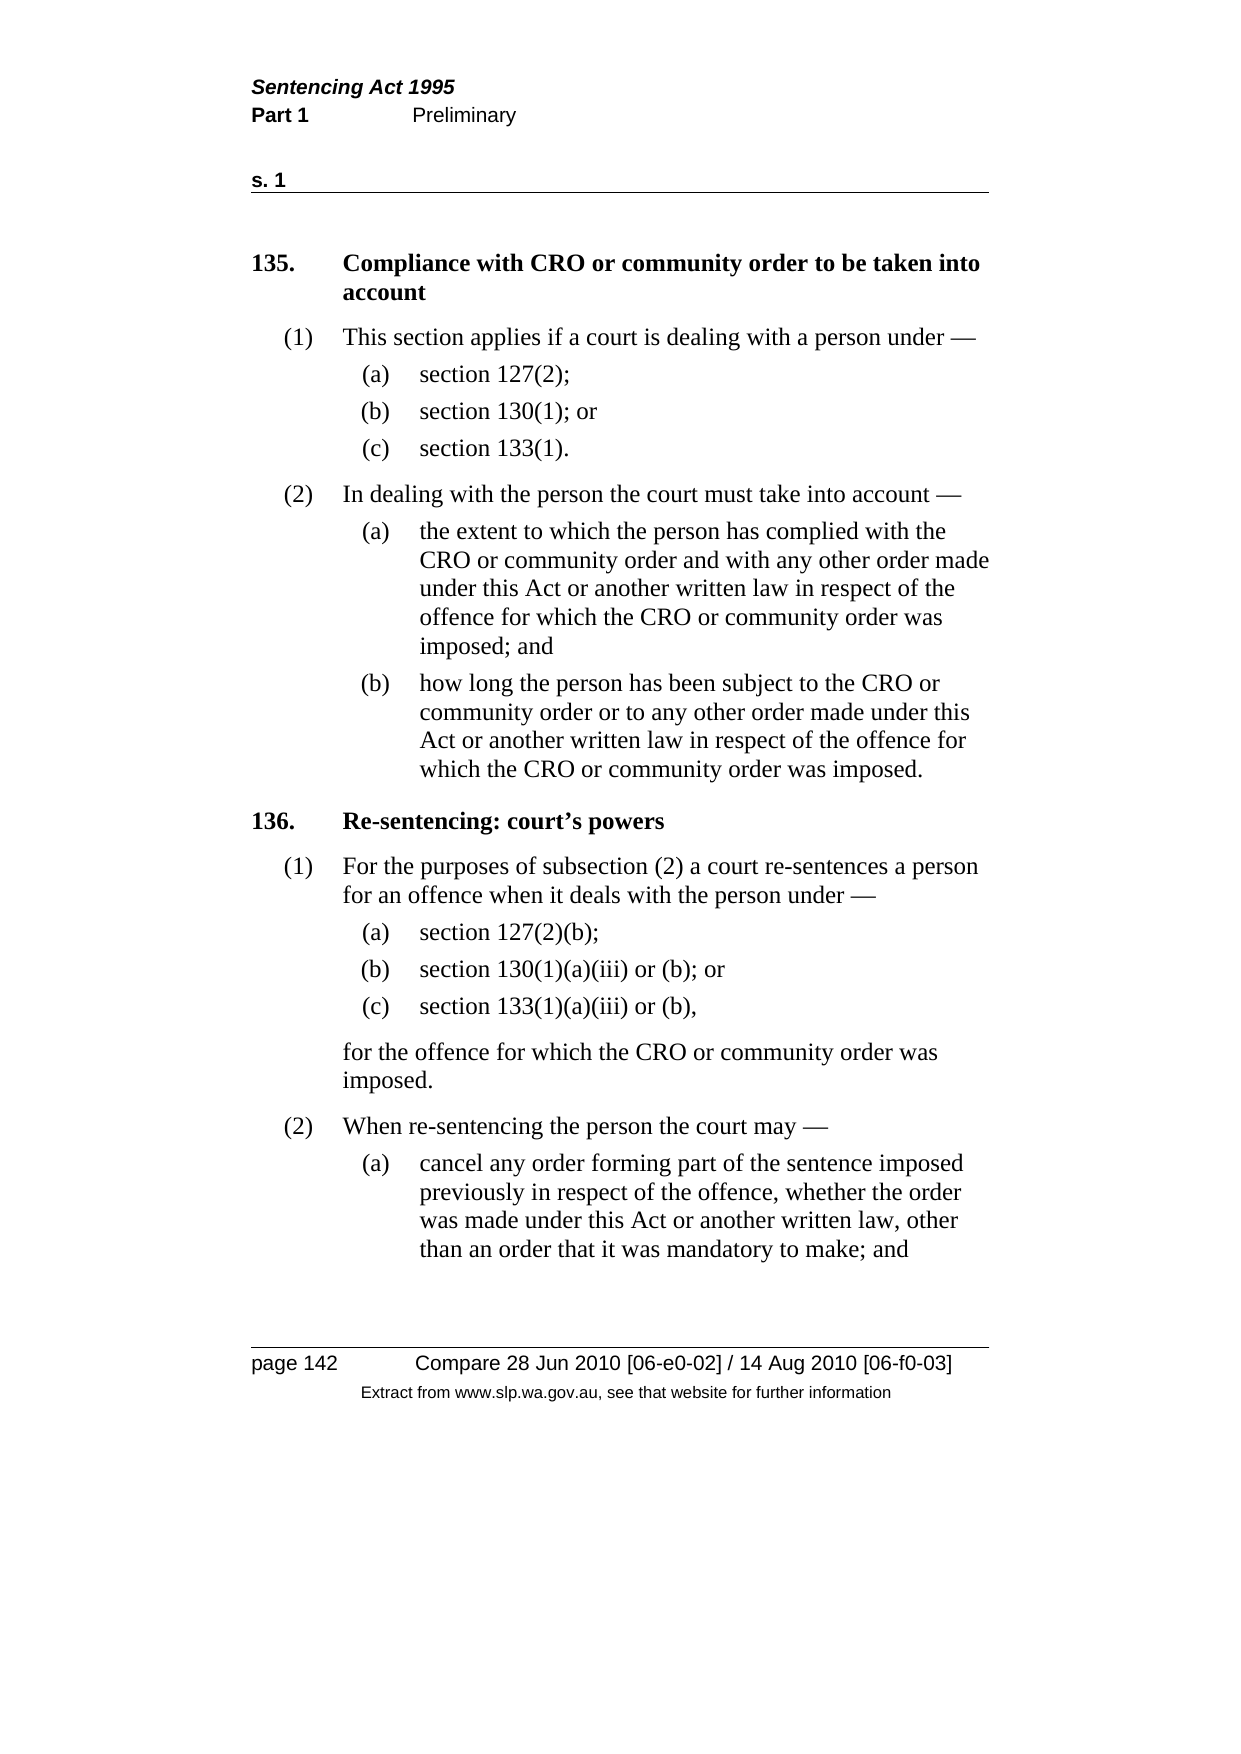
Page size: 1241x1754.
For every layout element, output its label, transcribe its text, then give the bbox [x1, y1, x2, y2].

text (b) section 130(1); or [251, 396, 989, 425]
subtitle 136. Re-sentencing: court’s powers [251, 806, 989, 835]
text (c) section 133(1)(a)(iii) or (b), [251, 991, 989, 1020]
text for the offence for which the CRO or community order was imposed. [251, 1037, 989, 1094]
text (a) section 127(2)(b); [251, 917, 989, 946]
text (2) In dealing with the person the court must take into account — [251, 479, 989, 508]
text (b) how long the person has been subject to the CRO or community order or to any other order made under this Act or another written law in respect of the offence for which the CRO or community order was imposed. [251, 668, 989, 783]
text (2) When re-sentencing the person the court may — [251, 1111, 989, 1140]
text (b) section 130(1)(a)(iii) or (b); or [251, 954, 989, 983]
text (1) This section applies if a court is dealing with a person under — [251, 322, 989, 351]
text (a) the extent to which the person has complied with the CRO or community order and with any other order made under this Act or another written law in respect of the offence for which the CRO or community order was imposed; and [251, 516, 989, 660]
subtitle 135. Compliance with CRO or community order to be taken into account [251, 248, 989, 306]
text (a) section 127(2); [251, 359, 989, 388]
text (c) section 133(1). [251, 433, 989, 462]
text (1) For the purposes of subsection (2) a court re-sentences a person for an offence when it deals with the person under — [251, 851, 989, 909]
text (a) cancel any order forming part of the sentence imposed previously in respect of the offence, whether the order was made under this Act or another written law, other than an order that it was mandatory to make; and [251, 1148, 989, 1263]
